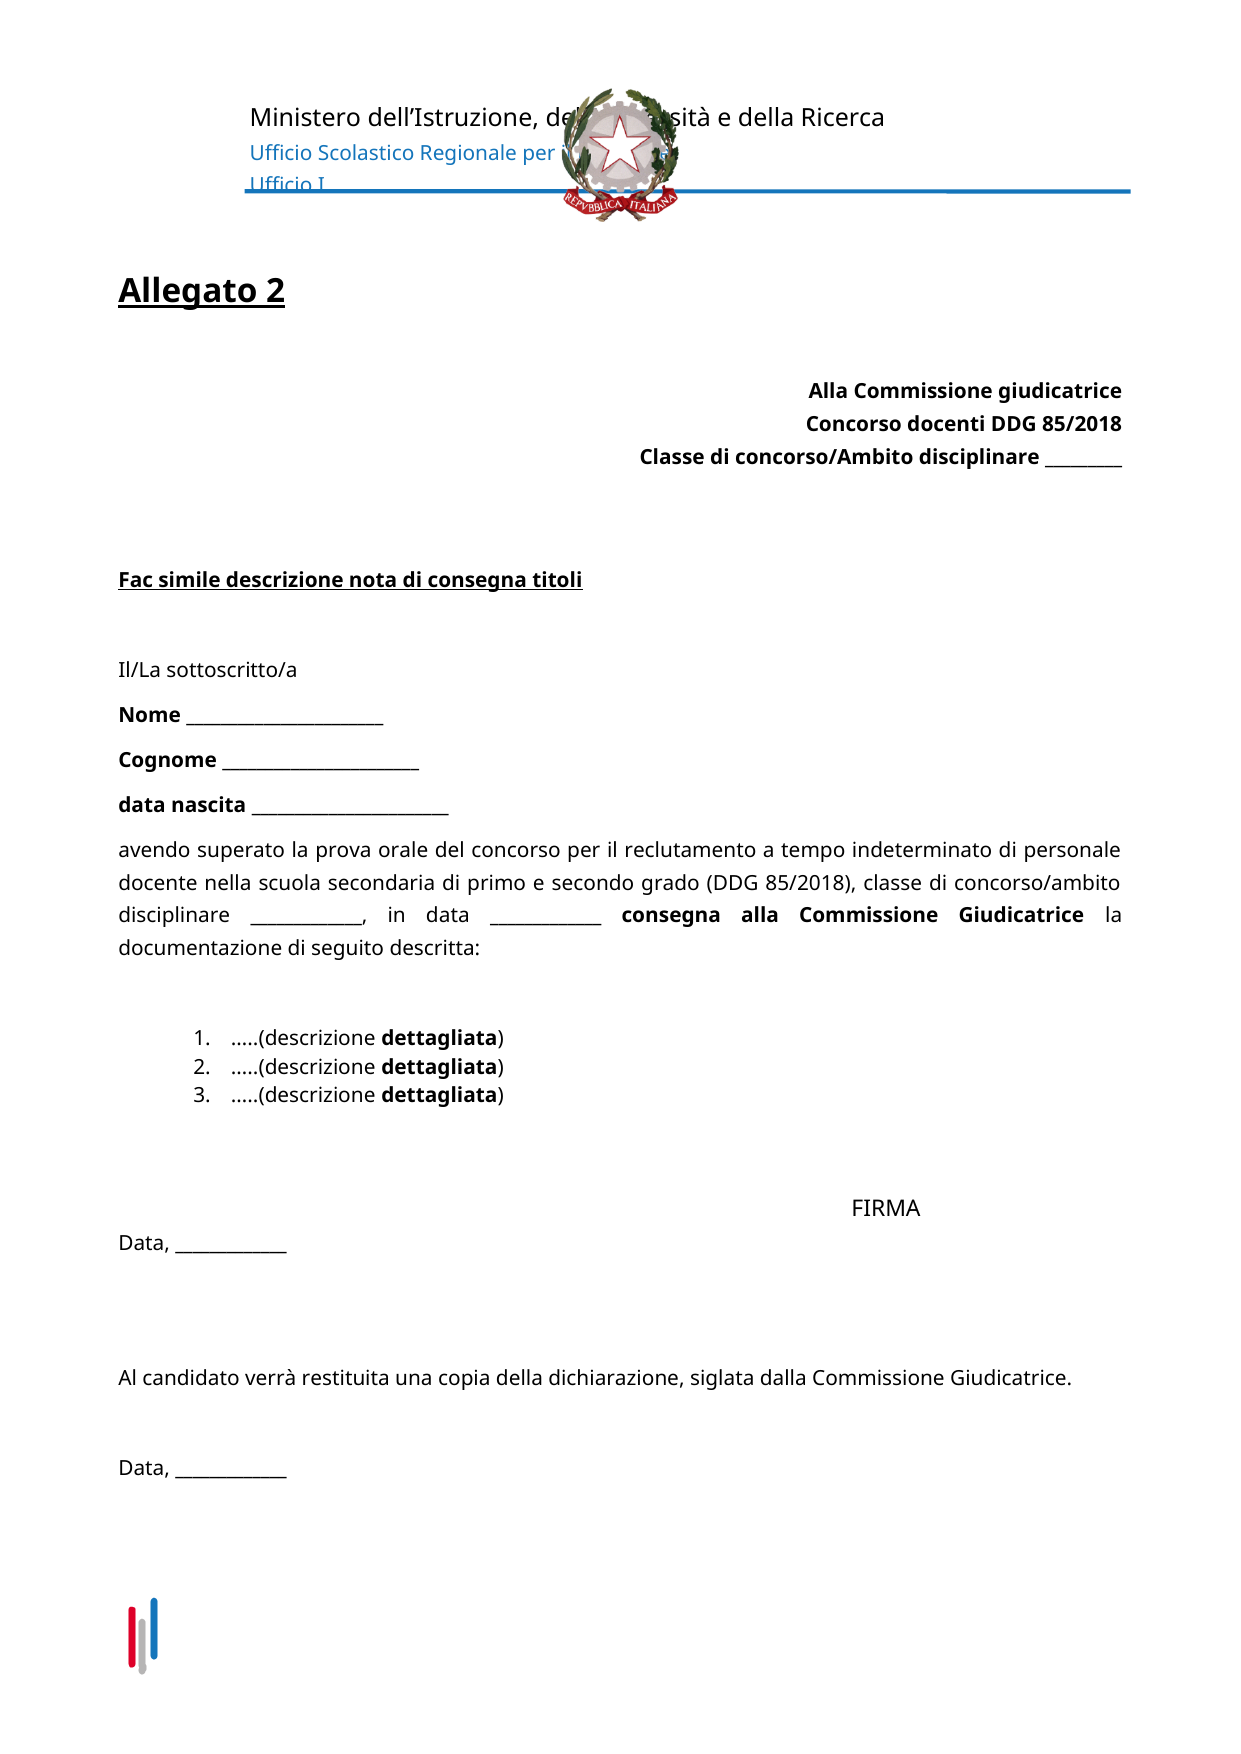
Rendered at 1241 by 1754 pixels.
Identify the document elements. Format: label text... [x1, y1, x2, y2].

text Al candidato verrà restituita una copia della dichiarazione, siglata dalla Commissione Giudicatrice. [118, 1363, 1122, 1392]
picture [118, 1595, 166, 1676]
text avendo superato la prova orale del concorso per il reclutamento a tempo indeterminato di personale docente nella scuola secondaria di primo e secondo grado (DDG 85/2018), classe di concorso/ambito disciplinare _____________, in data _____________ consegna alla Commissione Giudicatrice la documentazione di seguito descritta: [118, 835, 1122, 962]
text Allegato 2 [118, 267, 1122, 312]
text Cognome _______________________ [118, 745, 1122, 773]
picture [561, 88, 679, 222]
text Data, _____________ [118, 1228, 1122, 1256]
text Nome _______________________ [118, 700, 1122, 728]
text Concorso docenti DDG 85/2018 [118, 409, 1122, 438]
text Fac simile descrizione nota di consegna titoli [118, 565, 1122, 593]
text Data, _____________ [118, 1453, 1122, 1482]
text Alla Commissione giudicatrice [118, 377, 1122, 405]
list …..(descrizione dettagliata) [193, 1080, 1122, 1109]
text Classe di concorso/Ambito disciplinare _________ [118, 442, 1122, 470]
text Il/La sottoscritto/a [118, 655, 1122, 683]
list …..(descrizione dettagliata) [193, 1052, 1122, 1080]
list …..(descrizione dettagliata) [193, 1023, 1122, 1052]
text data nascita _______________________ [118, 790, 1122, 819]
text FIRMA [650, 1192, 1122, 1223]
